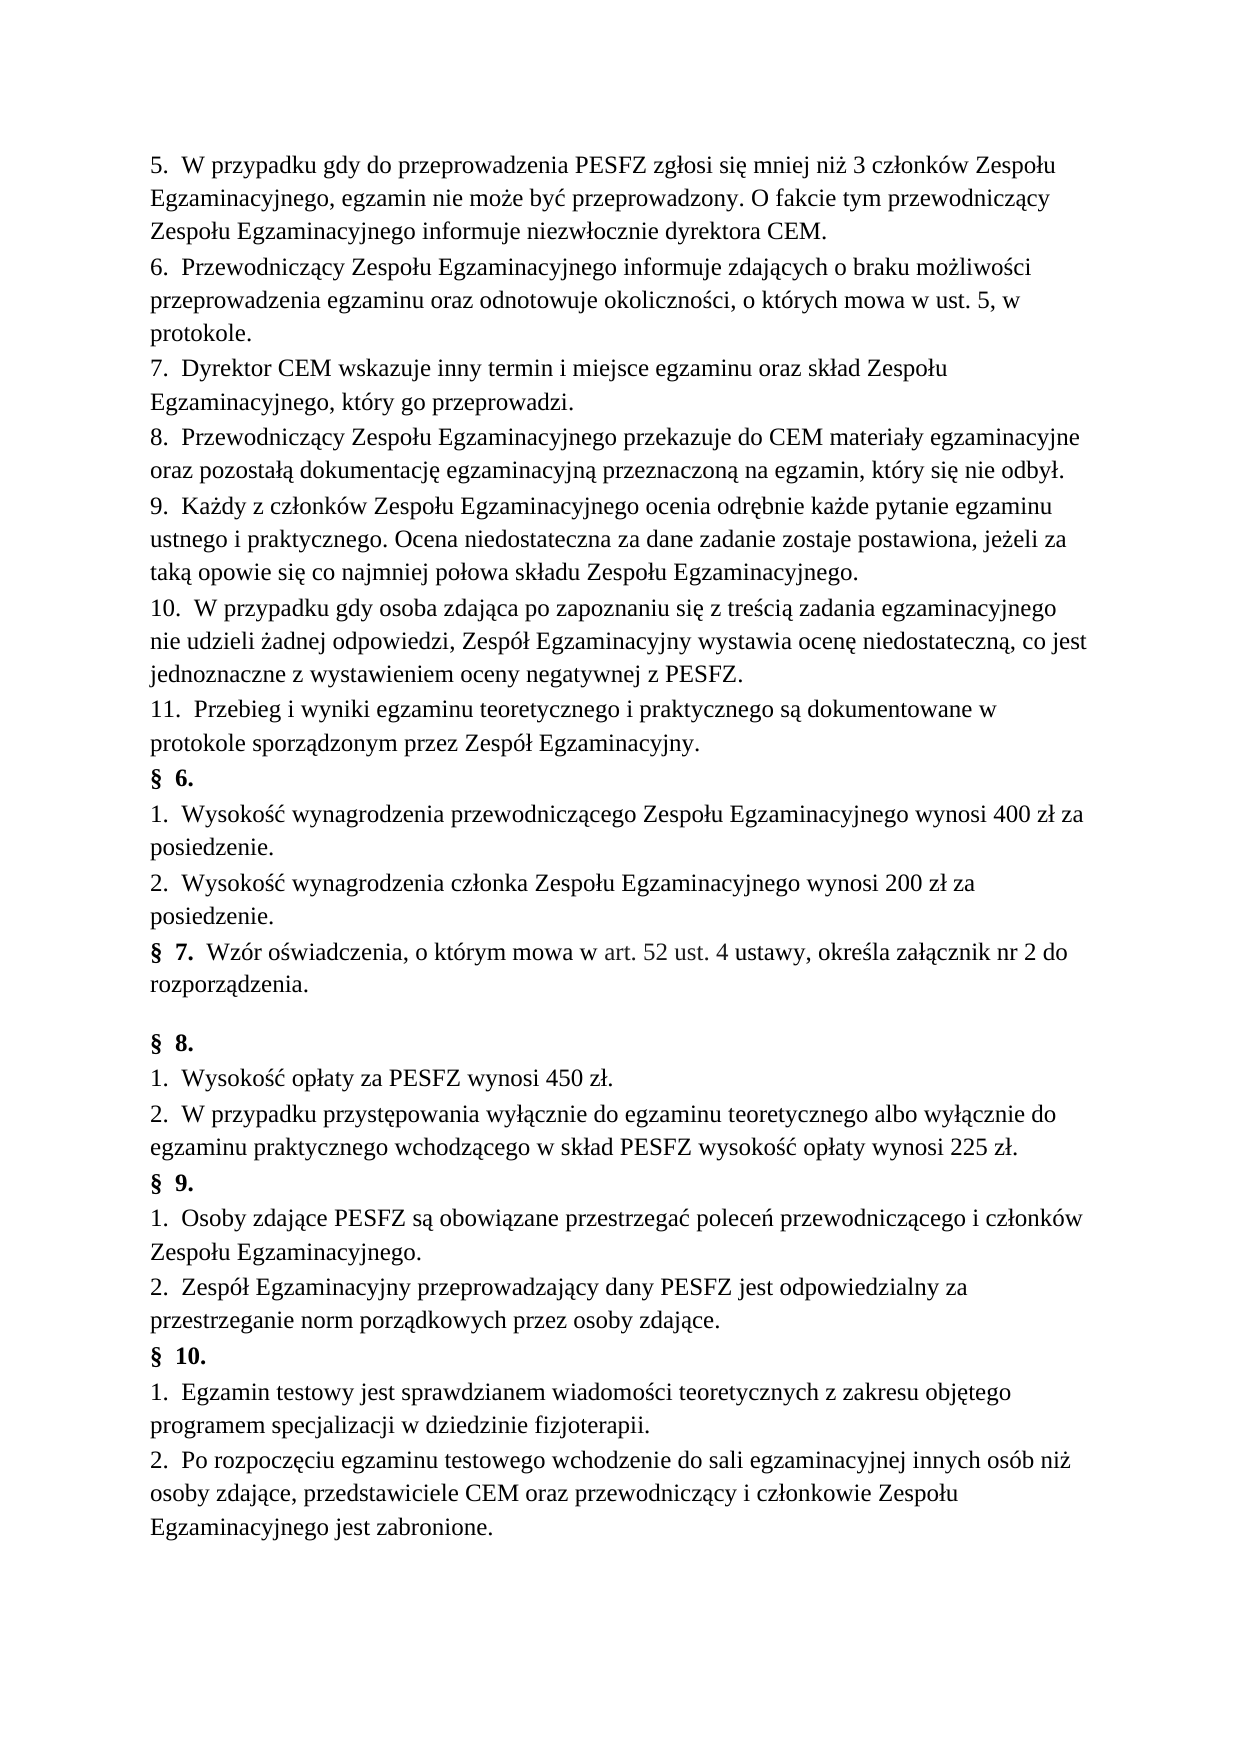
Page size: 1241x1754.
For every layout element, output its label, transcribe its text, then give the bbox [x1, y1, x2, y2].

text 11. Przebieg i wyniki egzaminu teoretycznego i praktycznego są dokumentowane w protokole sporządzonym przez Zespół Egzaminacyjny. [150, 694, 1090, 756]
text 1. Wysokość wynagrodzenia przewodniczącego Zespołu Egzaminacyjnego wynosi 400 zł za posiedzenie. [150, 799, 1090, 861]
text 2. Zespół Egzaminacyjny przeprowadzający dany PESFZ jest odpowiedzialny za przestrzeganie norm porządkowych przez osoby zdające. [150, 1272, 1090, 1334]
text § 8. [150, 1028, 1090, 1056]
text 1. Egzamin testowy jest sprawdzianem wiadomości teoretycznych z zakresu objętego programem specjalizacji w dziedzinie fizjoterapii. [150, 1377, 1090, 1438]
text 2. W przypadku przystępowania wyłącznie do egzaminu teoretycznego albo wyłącznie do egzaminu praktycznego wchodzącego w skład PESFZ wysokość opłaty wynosi 225 zł. [150, 1099, 1090, 1161]
text 2. Po rozpoczęciu egzaminu testowego wchodzenie do sali egzaminacyjnej innych osób niż osoby zdające, przedstawiciele CEM oraz przewodniczący i członkowie Zespołu Egzaminacyjnego jest zabronione. [150, 1446, 1090, 1540]
text 1. Osoby zdające PESFZ są obowiązane przestrzegać poleceń przewodniczącego i członków Zespołu Egzaminacyjnego. [150, 1203, 1090, 1265]
text 8. Przewodniczący Zespołu Egzaminacyjnego przekazuje do CEM materiały egzaminacyjne oraz pozostałą dokumentację egzaminacyjną przeznaczoną na egzamin, który się nie odbył. [150, 422, 1090, 484]
text 2. Wysokość wynagrodzenia członka Zespołu Egzaminacyjnego wynosi 200 zł za posiedzenie. [150, 868, 1090, 929]
text 6. Przewodniczący Zespołu Egzaminacyjnego informuje zdających o braku możliwości przeprowadzenia egzaminu oraz odnotowuje okoliczności, o których mowa w ust. 5, w protokole. [150, 252, 1090, 347]
text 1. Wysokość opłaty za PESFZ wynosi 450 zł. [150, 1063, 1090, 1092]
text § 6. [150, 763, 1090, 792]
text 10. W przypadku gdy osoba zdająca po zapoznaniu się z treścią zadania egzaminacyjnego nie udzieli żadnej odpowiedzi, Zespół Egzaminacyjny wystawia ocenę niedostateczną, co jest jednoznaczne z wystawieniem oceny negatywnej z PESFZ. [150, 593, 1090, 688]
text § 7. Wzór oświadczenia, o którym mowa w art. 52 ust. 4 ustawy, określa załącznik nr 2 do rozporządzenia. [150, 937, 1090, 998]
text § 10. [150, 1341, 1090, 1370]
text 9. Każdy z członków Zespołu Egzaminacyjnego ocenia odrębnie każde pytanie egzaminu ustnego i praktycznego. Ocena niedostateczna za dane zadanie zostaje postawiona, jeżeli za taką opowie się co najmniej połowa składu Zespołu Egzaminacyjnego. [150, 491, 1090, 586]
text 5. W przypadku gdy do przeprowadzenia PESFZ zgłosi się mniej niż 3 członków Zespołu Egzaminacyjnego, egzamin nie może być przeprowadzony. O fakcie tym przewodniczący Zespołu Egzaminacyjnego informuje niezwłocznie dyrektora CEM. [150, 150, 1090, 245]
text § 9. [150, 1168, 1090, 1197]
text 7. Dyrektor CEM wskazuje inny termin i miejsce egzaminu oraz skład Zespołu Egzaminacyjnego, który go przeprowadzi. [150, 353, 1090, 415]
